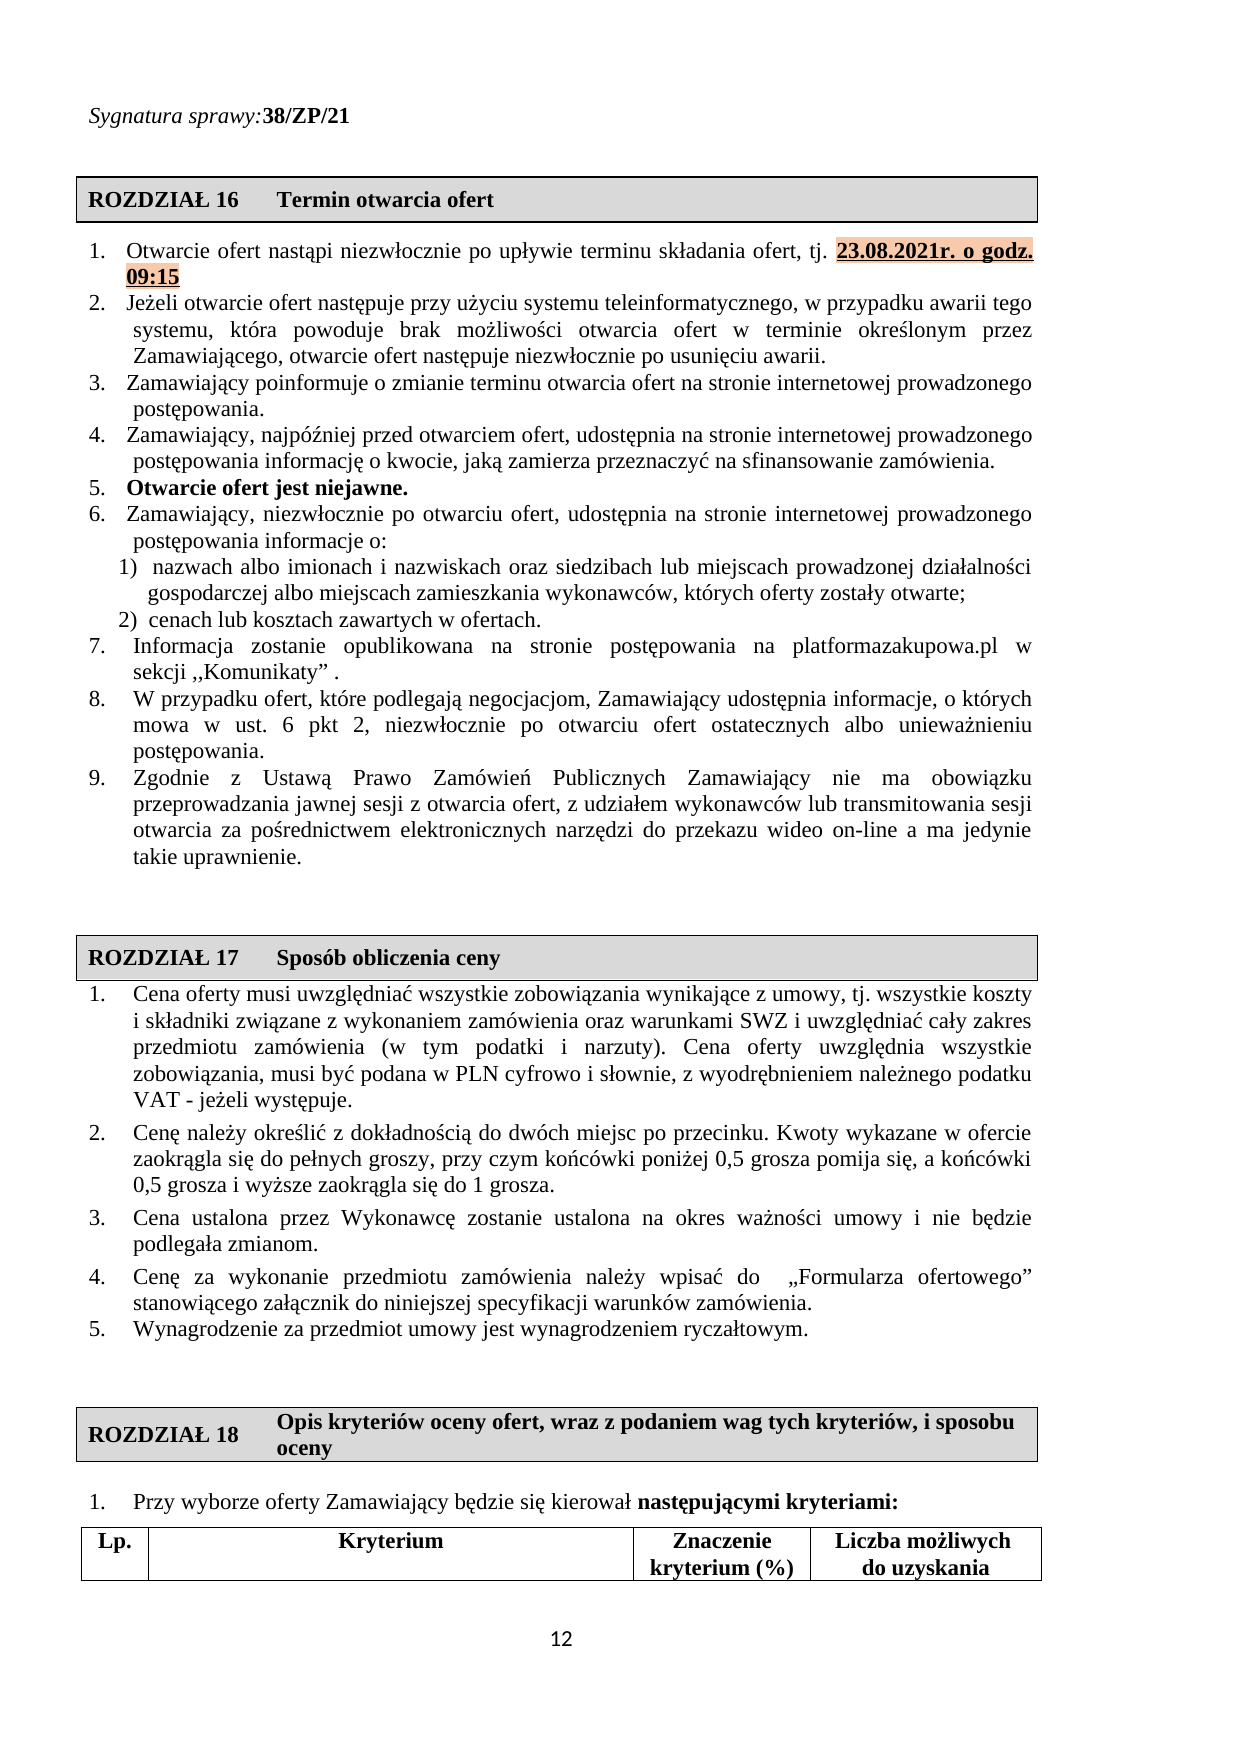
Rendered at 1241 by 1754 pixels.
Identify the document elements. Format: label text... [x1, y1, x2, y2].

text 1) nazwach albo imionach i nazwiskach oraz siedzibach lub miejscach prowadzonej działalności gospodarczej albo miejscach zamieszkania wykonawców, których oferty zostały otwarte; [118, 553, 1033, 606]
table_header ROZDZIAŁ 17 [77, 936, 265, 979]
list Otwarcie ofert nastąpi niezwłocznie po upływie terminu składania ofert, tj. 23.08.2021r. o godz. 09:15 [88, 237, 1033, 289]
table_header Liczba możliwych do uzyskania punktów [811, 1528, 1041, 1580]
table_header Opis kryteriów oceny ofert, wraz z podaniem wag tych kryteriów, i sposobu oceny [265, 1408, 1037, 1461]
list Wynagrodzenie za przedmiot umowy jest wynagrodzeniem ryczałtowym. [88, 1316, 1033, 1342]
table_header Lp. [82, 1528, 148, 1580]
list Zamawiający poinformuje o zmianie terminu otwarcia ofert na stronie internetowej prowadzonego postępowania. [88, 368, 1033, 421]
list Cena oferty musi uwzględniać wszystkie zobowiązania wynikające z umowy, tj. wszystkie koszty i składniki związane z wykonaniem zamówienia oraz warunkami SWZ i uwzględniać cały zakres przedmiotu zamówienia (w tym podatki i narzuty). Cena oferty uwzględnia wszystkie zobowiązania, musi być podana w PLN cyfrowo i słownie, z wyodrębnieniem należnego podatku VAT - jeżeli występuje. [88, 981, 1033, 1112]
list Informacja zostanie opublikowana na stronie postępowania na platformazakupowa.pl w sekcji ,,Komunikaty” . [88, 632, 1033, 685]
list Zamawiający, najpóźniej przed otwarciem ofert, udostępnia na stronie internetowej prowadzonego postępowania informację o kwocie, jaką zamierza przeznaczyć na sfinansowanie zamówienia. [88, 421, 1033, 474]
list Cenę za wykonanie przedmiotu zamówienia należy wpisać do „Formularza ofertowego” stanowiącego załącznik do niniejszej specyfikacji warunków zamówienia. [88, 1263, 1033, 1316]
list Zamawiający, niezwłocznie po otwarciu ofert, udostępnia na stronie internetowej prowadzonego postępowania informacje o: [88, 500, 1033, 553]
table_header Termin otwarcia ofert [265, 178, 1037, 221]
table_header Znaczenie kryterium (%) [634, 1528, 810, 1580]
text 2) cenach lub kosztach zawartych w ofertach. [118, 606, 1033, 632]
list Cenę należy określić z dokładnością do dwóch miejsc po przecinku. Kwoty wykazane w ofercie zaokrągla się do pełnych groszy, przy czym końcówki poniżej 0,5 grosza pomija się, a końcówki 0,5 grosza i wyższe zaokrągla się do 1 grosza. [88, 1118, 1033, 1198]
table_header ROZDZIAŁ 18 [77, 1408, 265, 1461]
table_header ROZDZIAŁ 16 [77, 178, 265, 221]
list Zgodnie z Ustawą Prawo Zamówień Publicznych Zamawiający nie ma obowiązku przeprowadzania jawnej sesji z otwarcia ofert, z udziałem wykonawców lub transmitowania sesji otwarcia za pośrednictwem elektronicznych narzędzi do przekazu wideo on-line a ma jedynie takie uprawnienie. [88, 764, 1033, 869]
list Przy wyborze oferty Zamawiający będzie się kierował następującymi kryteriami: [88, 1488, 1033, 1514]
list Jeżeli otwarcie ofert następuje przy użyciu systemu teleinformatycznego, w przypadku awarii tego systemu, która powoduje brak możliwości otwarcia ofert w terminie określonym przez Zamawiającego, otwarcie ofert następuje niezwłocznie po usunięciu awarii. [88, 289, 1033, 368]
list Cena ustalona przez Wykonawcę zostanie ustalona na okres ważności umowy i nie będzie podlegała zmianom. [88, 1204, 1033, 1257]
table_header Kryterium [149, 1528, 633, 1580]
list Otwarcie ofert jest niejawne. [88, 474, 1033, 500]
table_header Sposób obliczenia ceny [265, 936, 1037, 979]
list W przypadku ofert, które podlegają negocjacjom, Zamawiający udostępnia informacje, o których mowa w ust. 6 pkt 2, niezwłocznie po otwarciu ofert ostatecznych albo unieważnieniu postępowania. [88, 685, 1033, 764]
